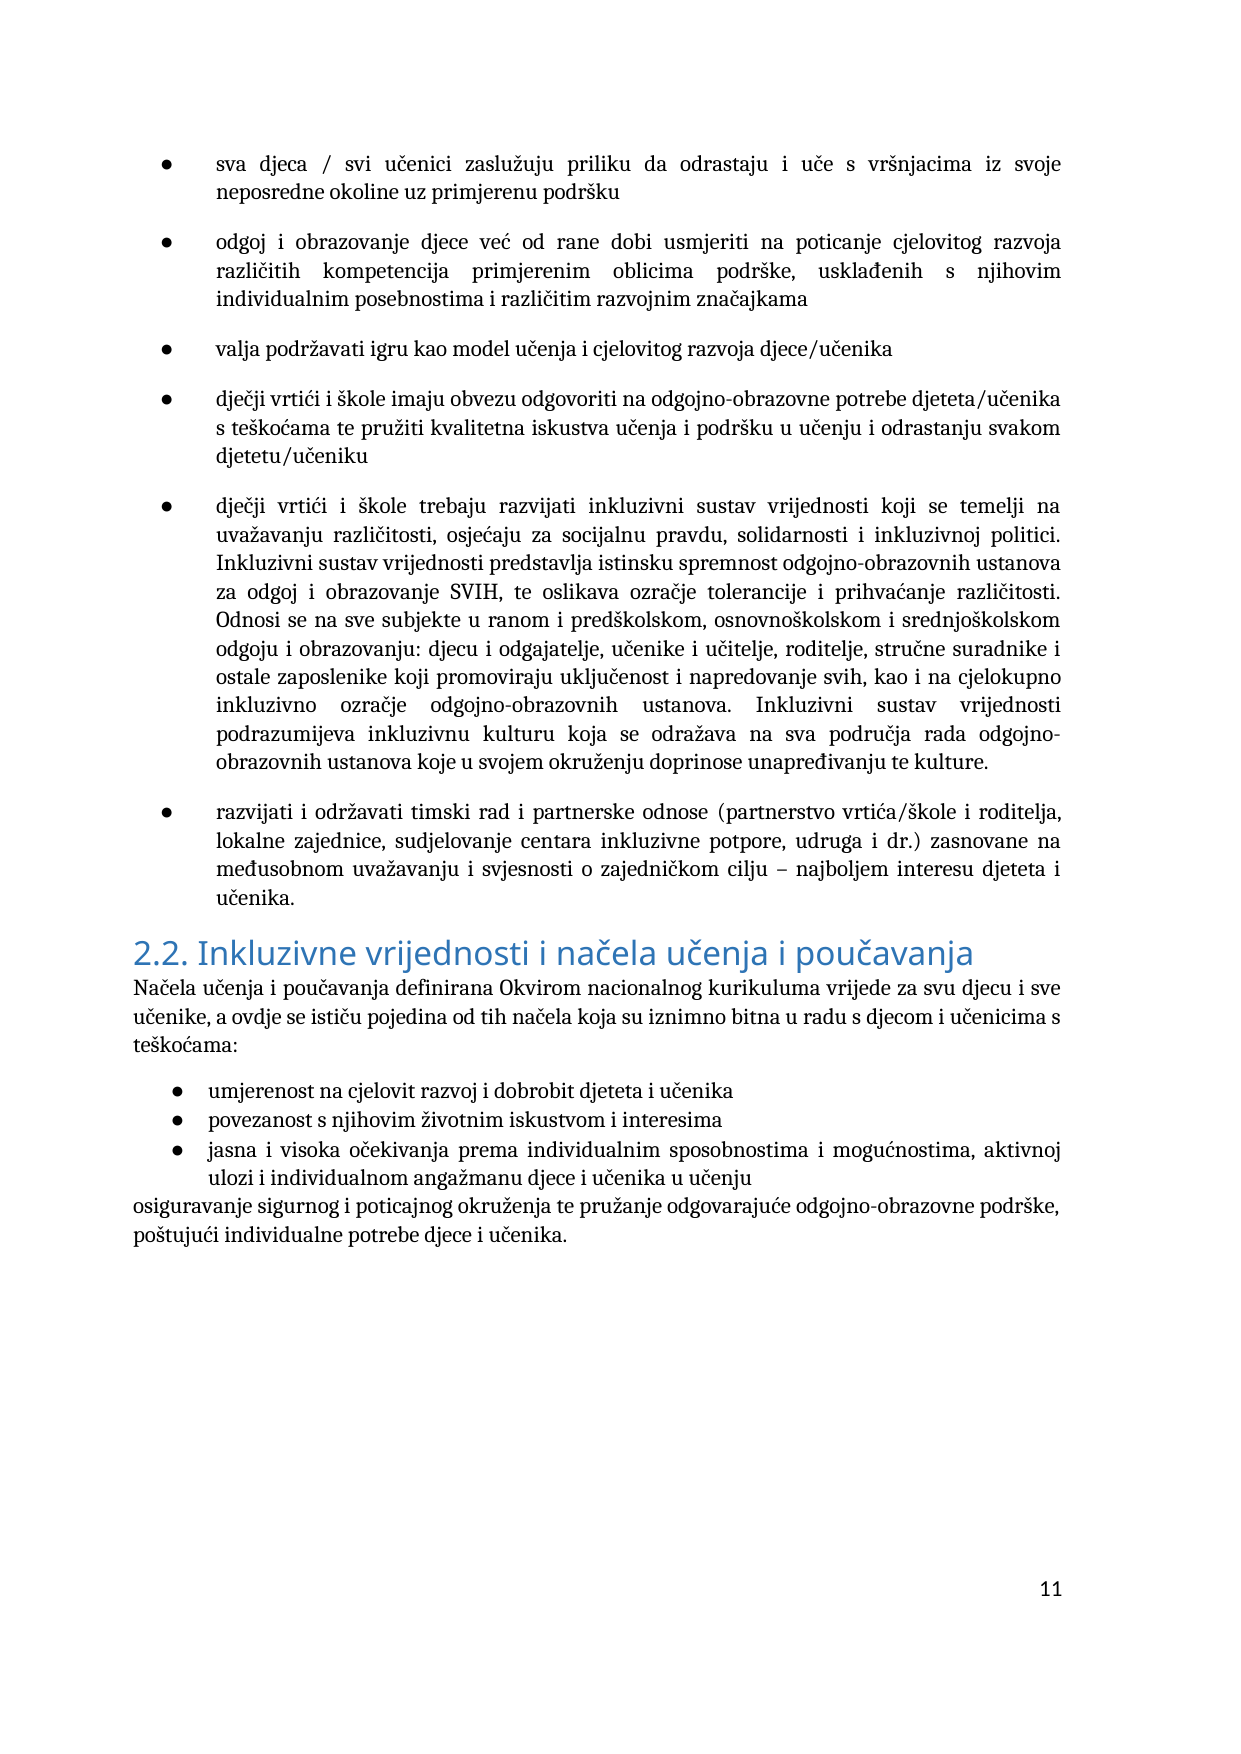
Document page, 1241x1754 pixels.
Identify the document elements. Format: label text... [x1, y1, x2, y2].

text ● razvijati i održavati timski rad i partnerske odnose (partnerstvo vrtića/škole i roditelja, lokalne zajednice, sudjelovanje centara inkluzivne potpore, udruga i dr.) zasnovane na međusobnom uvažavanju i svjesnosti o zajedničkom cilju – najboljem interesu djeteta i učenika. [159, 798, 1062, 911]
text ● sva djeca / svi učenici zaslužuju priliku da odrastaju i uče s vršnjacima iz svoje neposredne okoline uz primjerenu podršku [159, 150, 1062, 206]
text osiguravanje sigurnog i poticajnog okruženja te pružanje odgovarajuće odgojno-obrazovne podrške, poštujući individualne potrebe djece i učenika. [133, 1193, 1062, 1248]
list dječji vrtići i škole trebaju razvijati inkluzivni sustav vrijednosti koji se temelji na uvažavanju različitosti, osjećaju za socijalnu pravdu, solidarnosti i inkluzivnoj politici. Inkluzivni sustav vrijednosti predstavlja istinsku spremnost odgojno-obrazovnih ustanova za odgoj i obrazovanje SVIH, te oslikava ozračje tolerancije i prihvaćanje različitosti. Odnosi se na sve subjekte u ranom i predškolskom, osnovnoškolskom i srednjoškolskom odgoju i obrazovanju: djecu i odgajatelje, učenike i učitelje, roditelje, stručne suradnike i ostale zaposlenike koji promoviraju uključenost i napredovanje svih, kao i na cjelokupno inkluzivno ozračje odgojno-obrazovnih ustanova. Inkluzivni sustav vrijednosti podrazumijeva inkluzivnu kulturu koja se odražava na sva područja rada odgojno-obrazovnih ustanova koje u svojem okruženju doprinose unapređivanju te kulture. [159, 492, 1062, 776]
list dječji vrtići i škole imaju obvezu odgovoriti na odgojno-obrazovne potrebe djeteta/učenika s teškoćama te pružiti kvalitetna iskustva učenja i podršku u učenju i odrastanju svakom djetetu/učeniku [159, 385, 1062, 469]
list jasna i visoka očekivanja prema individualnim sposobnostima i mogućnostima, aktivnoj ulozi i individualnom angažmanu djece i učenika u učenju [170, 1162, 1062, 1191]
text Načela učenja i poučavanja definirana Okvirom nacionalnog kurikuluma vrijede za svu djecu i sve učenike, a ovdje se ističu pojedina od tih načela koja su iznimno bitna u radu s djecom i učenicima s teškoćama: [133, 1030, 1062, 1058]
text ● odgoj i obrazovanje djece već od rane dobi usmjeriti na poticanje cjelovitog razvoja različitih kompetencija primjerenim oblicima podrške, usklađenih s njihovim individualnim posebnostima i različitim razvojnim značajkama [159, 228, 1062, 312]
list umjerenost na cjelovit razvoj i dobrobit djeteta i učenika [208, 1077, 1062, 1104]
list valja podržavati igru kao model učenja i cjelovitog razvoja djece/učenika [216, 335, 1062, 362]
subtitle 2.2. Inkluzivne vrijednosti i načela učenja i poučavanja [133, 929, 1062, 975]
list povezanost s njihovim životnim iskustvom i interesima [208, 1106, 1062, 1133]
